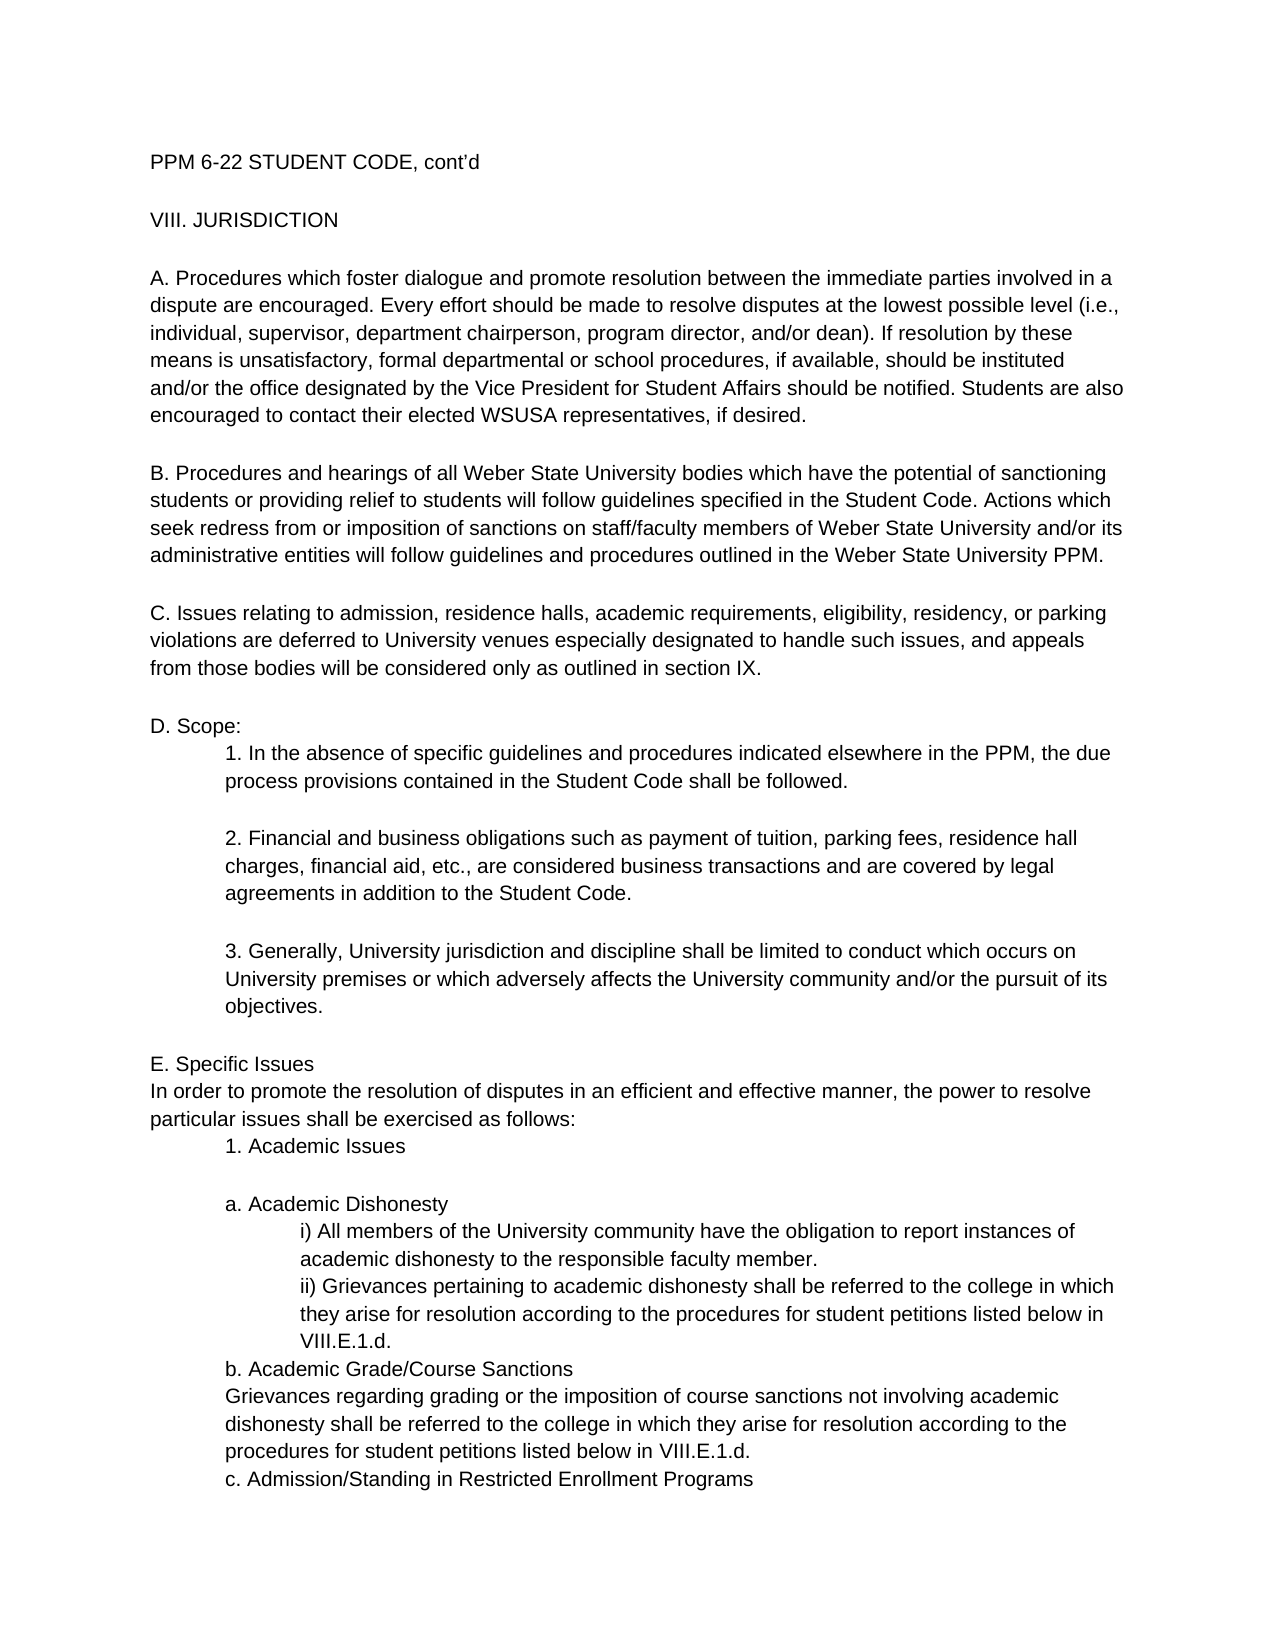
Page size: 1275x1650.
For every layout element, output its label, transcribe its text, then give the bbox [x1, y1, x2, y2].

text B. Procedures and hearings of all Weber State University bodies which have the potential of sanctioning students or providing relief to students will follow guidelines specified in the Student Code. Actions which seek redress from or imposition of sanctions on staff/faculty members of Weber State University and/or its administrative entities will follow guidelines and procedures outlined in the Weber State University PPM. [150, 461, 1125, 567]
text E. Specific Issues [150, 1052, 1125, 1076]
text VIII. JURISDICTION [150, 208, 1125, 232]
text C. Issues relating to admission, residence halls, academic requirements, eligibility, residency, or parking violations are deferred to University venues especially designated to handle such issues, and appeals from those bodies will be considered only as outlined in section IX. [150, 601, 1125, 680]
text 3. Generally, University jurisdiction and discipline shall be limited to conduct which occurs on University premises or which adversely affects the University community and/or the pursuit of its objectives. [225, 939, 1125, 1018]
text A. Procedures which foster dialogue and promote resolution between the immediate parties involved in a dispute are encouraged. Every effort should be made to resolve disputes at the lowest possible level (i.e., individual, supervisor, department chairperson, program director, and/or dean). If resolution by these means is unsatisfactory, formal departmental or school procedures, if available, should be instituted and/or the office designated by the Vice President for Student Affairs should be notified. Students are also encouraged to contact their elected WSUSA representatives, if desired. [150, 265, 1125, 427]
text PPM 6-22 STUDENT CODE, cont’d [150, 150, 1125, 174]
text b. Academic Grade/Course Sanctions [225, 1357, 1125, 1381]
text Grievances regarding grading or the imposition of course sanctions not involving academic dishonesty shall be referred to the college in which they arise for resolution according to the procedures for student petitions listed below in VIII.E.1.d. [225, 1384, 1125, 1463]
text ii) Grievances pertaining to academic dishonesty shall be referred to the college in which they arise for resolution according to the procedures for student petitions listed below in VIII.E.1.d. [300, 1274, 1125, 1353]
text 2. Financial and business obligations such as payment of tuition, parking fees, residence hall charges, financial aid, etc., are considered business transactions and are covered by legal agreements in addition to the Student Code. [225, 826, 1125, 905]
text 1. In the absence of specific guidelines and procedures indicated elsewhere in the PPM, the due process provisions contained in the Student Code shall be followed. [225, 741, 1125, 792]
text a. Academic Dishonesty [225, 1192, 1125, 1216]
text c. Admission/Standing in Restricted Enrollment Programs [225, 1467, 1125, 1491]
text D. Scope: [150, 713, 1125, 737]
text i) All members of the University community have the obligation to report instances of academic dishonesty to the responsible faculty member. [300, 1219, 1125, 1271]
text 1. Academic Issues [225, 1134, 1125, 1158]
text In order to promote the resolution of disputes in an efficient and effective manner, the power to resolve particular issues shall be exercised as follows: [150, 1079, 1125, 1131]
